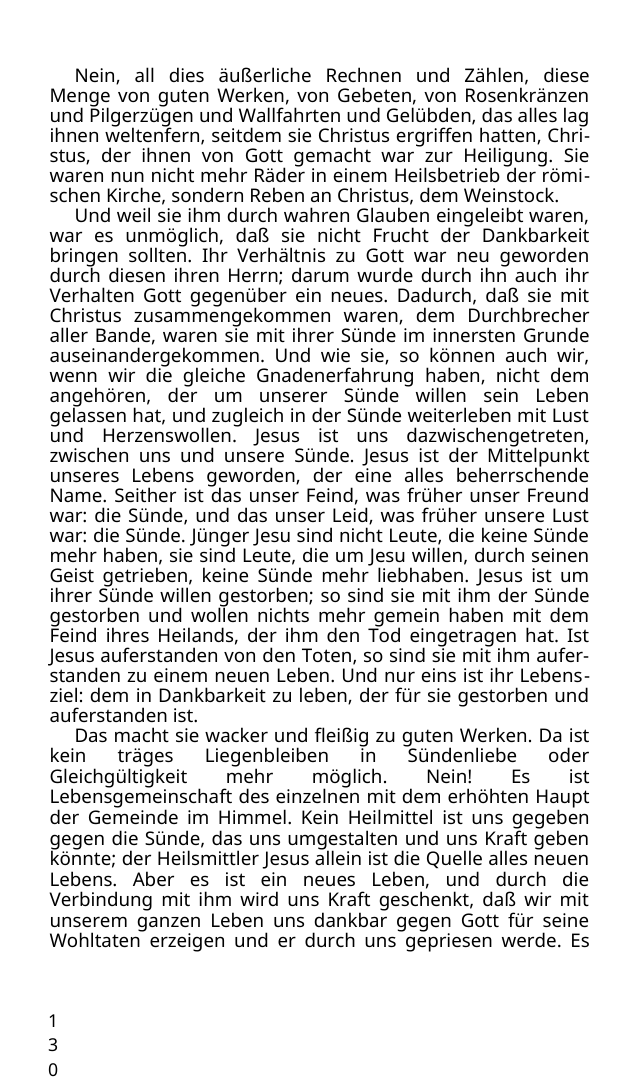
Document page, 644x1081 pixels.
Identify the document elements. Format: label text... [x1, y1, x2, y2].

text Nein, all dies äußerliche Rechnen und Zählen, diese Menge von guten Werken, von Gebeten, von Rosenkränzen und Pilgerzügen und Wallfahrten und Gelübden, das alles lag ihnen weltenfern, seitdem sie Christus ergriffen hatten, Christus, der ihnen von Gott gemacht war zur Heiligung. Sie waren nun nicht mehr Räder in einem Heilsbetrieb der römischen Kirche, sondern Reben an Christus, dem Weinstock. [49, 66, 590, 206]
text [49, 726, 590, 952]
text Und weil sie ihm durch wahren Glauben eingeleibt waren, war es unmöglich, daß sie nicht Frucht der Dankbarkeit bringen sollten. Ihr Verhältnis zu Gott war neu geworden durch diesen ihren Herrn; darum wurde durch ihn auch ihr Verhalten Gott gegenüber ein neues. Dadurch, daß sie mit Christus zusammengekommen waren, dem Durchbrecher aller Bande, waren sie mit ihrer Sünde im innersten Grunde auseinandergekommen. Und wie sie, so können auch wir, wenn wir die gleiche Gnadenerfahrung haben, nicht dem angehören, der um unserer Sünde willen sein Leben gelassen hat, und zugleich in der Sünde weiterleben mit Lust und Herzenswollen. Jesus ist uns dazwischengetreten, zwischen uns und unsere Sünde. Jesus ist der Mittelpunkt unseres Lebens geworden, der eine alles beherrschende Name. Seither ist das unser Feind, was früher unser Freund war: die Sünde, und das unser Leid, was früher unsere Lust war: die Sünde. Jünger Jesu sind nicht Leute, die keine Sünde mehr haben, sie sind Leute, die um Jesu willen, durch seinen Geist getrieben, keine Sünde mehr liebhaben. Jesus ist um ihrer Sünde willen gestorben; so sind sie mit ihm der Sünde gestorben und wollen nichts mehr gemein haben mit dem Feind ihres Heilands, der ihm den Tod eingetragen hat. Ist Jesus auferstanden von den Toten, so sind sie mit ihm aufer- standen zu einem neuen Leben. Und nur eins ist ihr Lebensziel: dem in Dankbarkeit zu leben, der für sie gestorben und auferstanden ist. [49, 206, 590, 726]
